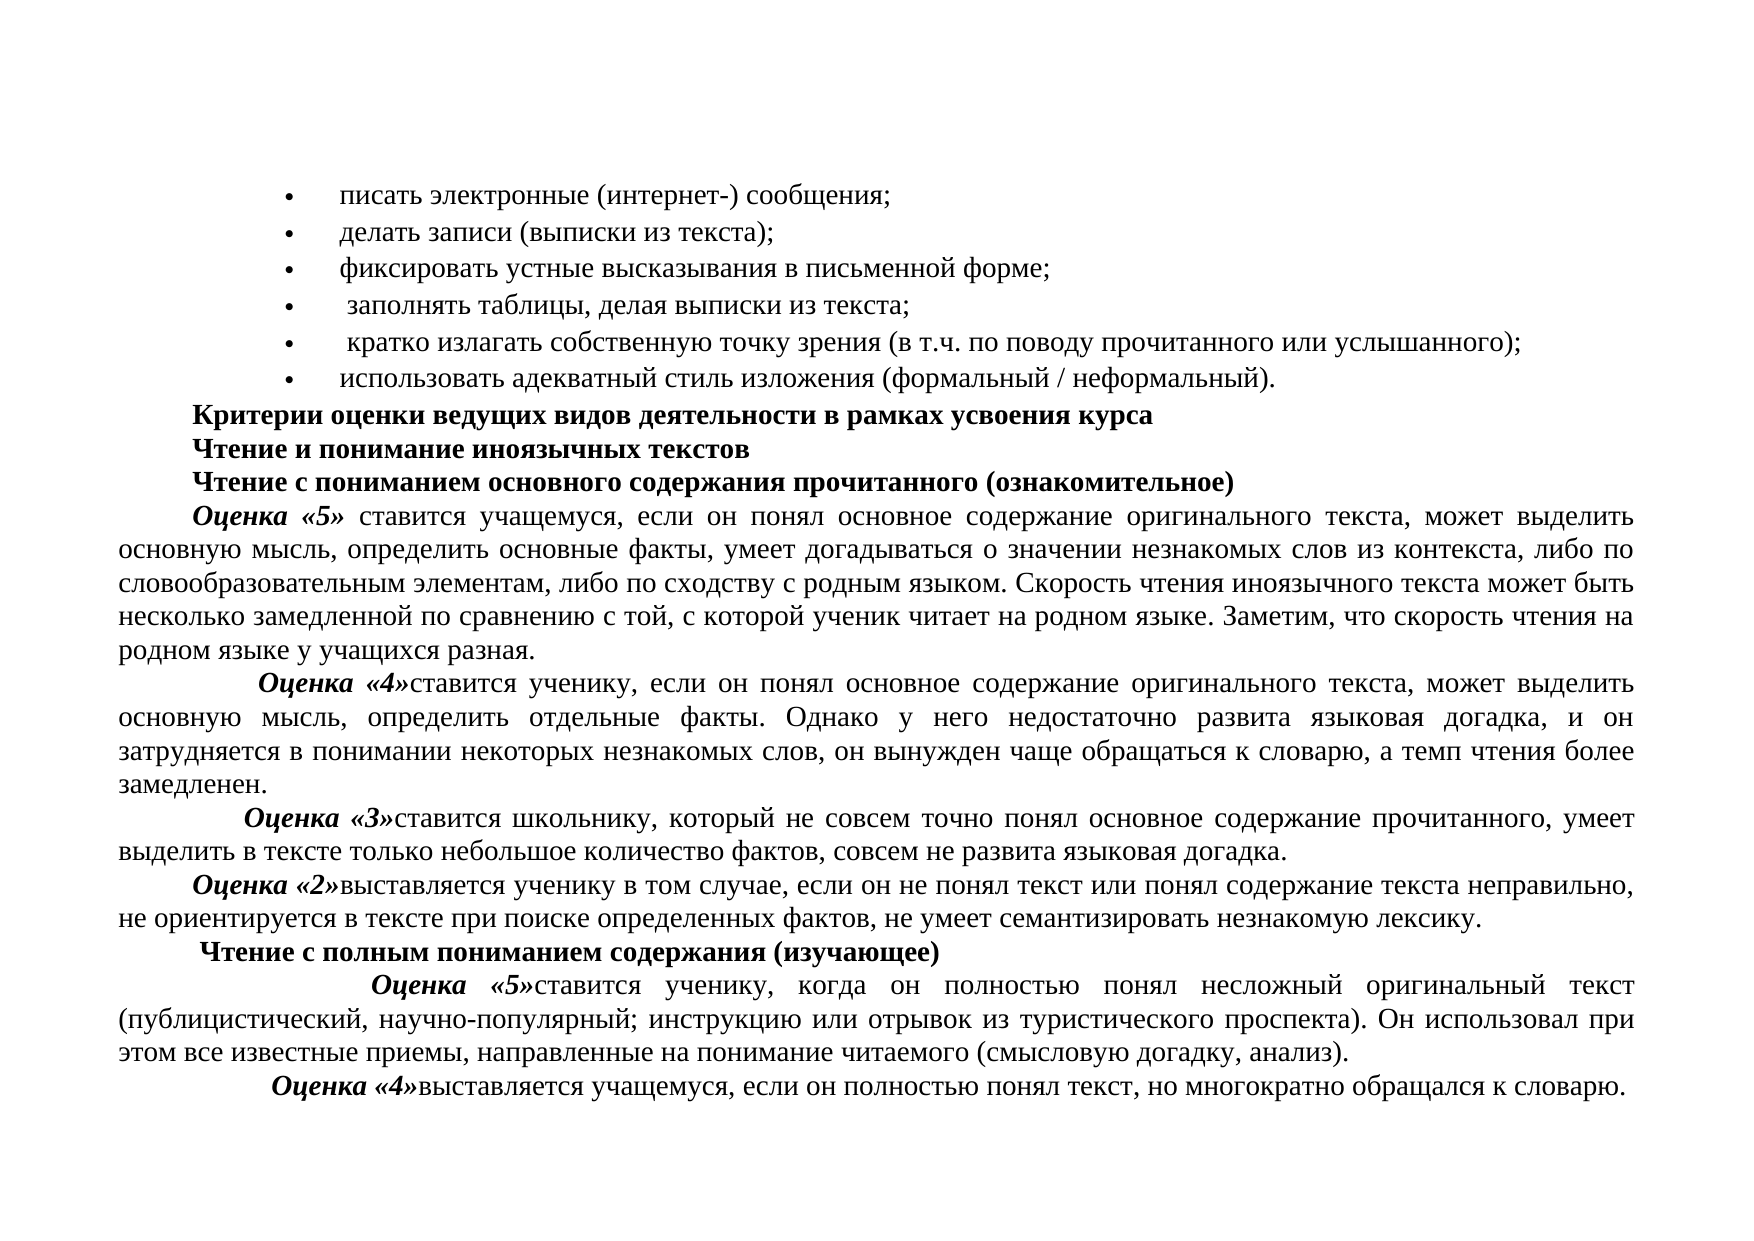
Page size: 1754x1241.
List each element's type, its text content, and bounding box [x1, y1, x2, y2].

text Оценка «5»ставится ученику, когда он полностью понял несложный оригинальный текст (публицистический, научно-популярный; инструкцию или отрывок из туристического проспекта). Он использовал при этом все известные приемы, направленные на понимание читаемого (смысловую догадку, анализ). [118, 967, 1636, 1068]
text Оценка «4»выставляется учащемуся, если он полностью понял текст, но многократно обращался к словарю. [118, 1068, 1636, 1102]
text Чтение и понимание иноязычных текстов [118, 431, 1636, 464]
text Чтение с полным пониманием содержания (изучающее) [118, 934, 1636, 967]
text Оценка «2»выставляется ученику в том случае, если он не понял текст или понял содержание текста неправильно, не ориентируется в тексте при поиске определенных фактов, не умеет семантизировать незнакомую лексику. [118, 867, 1636, 934]
list фиксировать устные высказывания в письменной форме; [192, 251, 1636, 284]
text Оценка «4»ставится ученику, если он понял основное содержание оригинального текста, может выделить основную мысль, определить отдельные факты. Однако у него недостаточно развита языковая догадка, и он затрудняется в понимании некоторых незнакомых слов, он вынужден чаще обращаться к словарю, а темп чтения более замедленен. [118, 666, 1636, 800]
list писать электронные (интернет-) сообщения; [192, 177, 1636, 211]
list кратко излагать собственную точку зрения (в т.ч. по поводу прочитанного или услышанного); [192, 324, 1636, 357]
list делать записи (выписки из текста); [192, 214, 1636, 247]
text Оценка «3»ставится школьнику, который не совсем точно понял основное содержание прочитанного, умеет выделить в тексте только небольшое количество фактов, совсем не развита языковая догадка. [118, 800, 1636, 867]
text Чтение с пониманием основного содержания прочитанного (ознакомительное) [118, 464, 1636, 498]
text Оценка «5» ставится учащемуся, если он понял основное содержание оригинального текста, может выделить основную мысль, определить основные факты, умеет догадываться о значении незнакомых слов из контекста, либо по словообразовательным элементам, либо по сходству с родным языком. Скорость чтения иноязычного текста может быть несколько замедленной по сравнению с той, с которой ученик читает на родном языке. Заметим, что скорость чтения на родном языке у учащихся разная. [118, 498, 1636, 666]
list заполнять таблицы, делая выписки из текста; [192, 287, 1636, 321]
text Критерии оценки ведущих видов деятельности в рамках усвоения курса [118, 397, 1636, 431]
list использовать адекватный стиль изложения (формальный / неформальный). [192, 361, 1636, 394]
